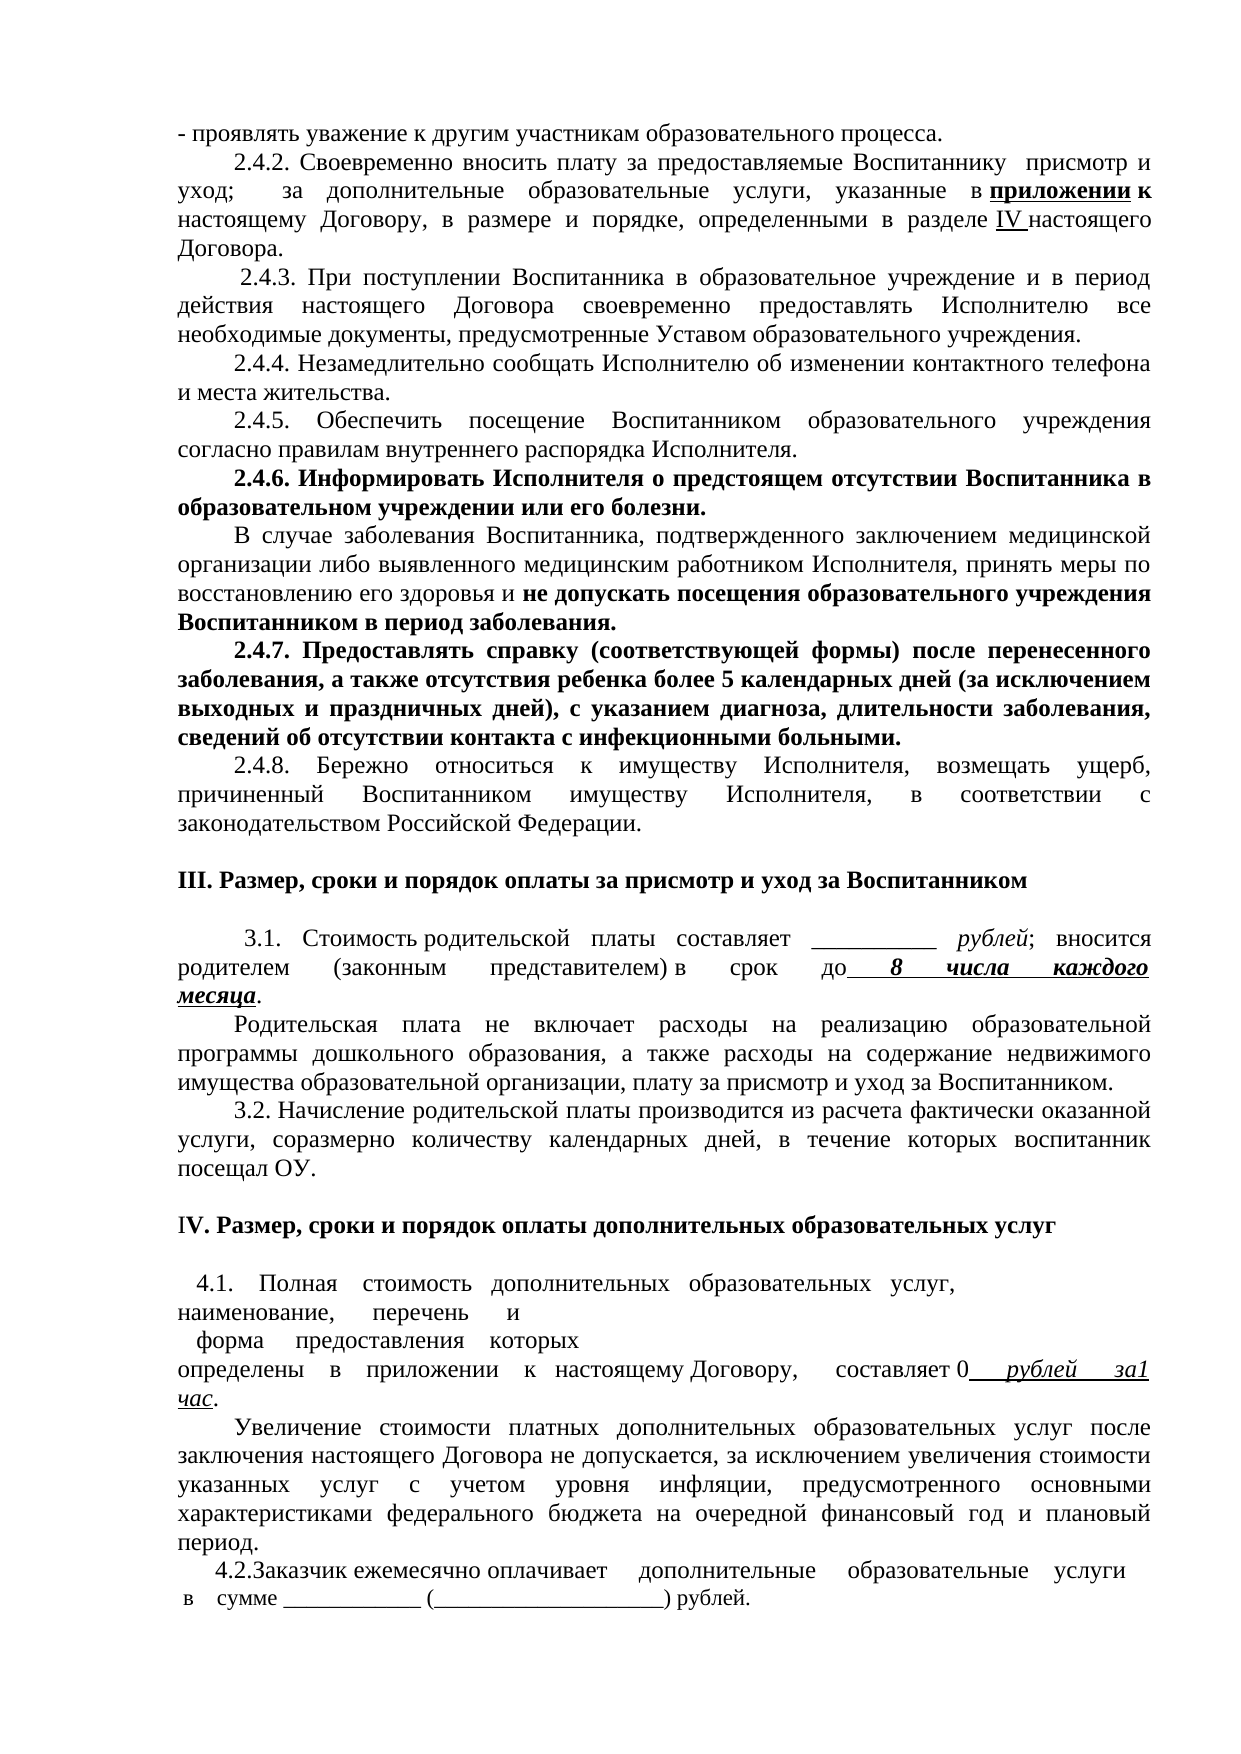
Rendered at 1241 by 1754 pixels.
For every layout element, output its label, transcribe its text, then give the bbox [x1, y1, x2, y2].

text 2.4.6. Информировать Исполнителя о предстоящем отсутствии Воспитанника в образовательном учреждении или его болезни. [177, 463, 1152, 521]
text 2.4.3. При поступлении Воспитанника в образовательное учреждение и в период действия настоящего Договора своевременно предоставлять Исполнителю все необходимые документы, предусмотренные Уставом образовательного учреждения. [177, 262, 1152, 348]
text 2.4.4. Незамедлительно сообщать Исполнителю об изменении контактного телефона и места жительства. [177, 348, 1152, 406]
text В случае заболевания Воспитанника, подтвержденного заключением медицинской организации либо выявленного медицинским работником Исполнителя, принять меры по восстановлению его здоровья и не допускать посещения образовательного учреждения Воспитанником в период заболевания. [177, 521, 1152, 636]
text IV. Размер, сроки и порядок оплаты дополнительных образовательных услуг [177, 1211, 1152, 1239]
text форма предоставления которых определены в приложении к настоящему Договору, составляет 0 рублей за1 час. [177, 1326, 1152, 1412]
text 2.4.5. Обеспечить посещение Воспитанником образовательного учреждения согласно правилам внутреннего распорядка Исполнителя. [177, 406, 1152, 463]
text 3.1. Стоимость родительской платы составляет __________ рублей; вносится родителем (законным представителем) в срок до 8 числа каждого месяца. [177, 923, 1152, 1009]
text Увеличение стоимости платных дополнительных образовательных услуг после заключения настоящего Договора не допускается, за исключением увеличения стоимости указанных услуг с учетом уровня инфляции, предусмотренного основными характеристиками федерального бюджета на очередной финансовый год и плановый период. [177, 1412, 1152, 1556]
text 2.4.7. Предоставлять справку (соответствующей формы) после перенесенного заболевания, а также отсутствия ребенка более 5 календарных дней (за исключением выходных и праздничных дней), с указанием диагноза, длительности заболевания, сведений об отсутствии контакта с инфекционными больными. [177, 636, 1152, 751]
text 2.4.2. Своевременно вносить плату за предоставляемые Воспитаннику присмотр и уход; за дополнительные образовательные услуги, указанные в приложении к настоящему Договору, в размере и порядке, определенными в разделе IV настоящего Договора. [177, 147, 1152, 262]
text Родительская плата не включает расходы на реализацию образовательной программы дошкольного образования, а также расходы на содержание недвижимого имущества образовательной организации, плату за присмотр и уход за Воспитанником. [177, 1009, 1152, 1096]
text 4.1. Полная стоимость дополнительных образовательных услуг, наименование, перечень и [177, 1268, 1152, 1326]
text 3.2. Начисление родительской платы производится из расчета фактически оказанной услуги, соразмерно количеству календарных дней, в течение которых воспитанник посещал ОУ. [177, 1096, 1152, 1182]
text 4.2.Заказчик ежемесячно оплачивает дополнительные образовательные услуги [177, 1556, 1152, 1584]
text III. Размер, сроки и порядок оплаты за присмотр и уход за Воспитанником [177, 866, 1152, 894]
text - проявлять уважение к другим участникам образовательного процесса. [177, 118, 1152, 147]
text 2.4.8. Бережно относиться к имуществу Исполнителя, возмещать ущерб, причиненный Воспитанником имуществу Исполнителя, в соответствии с законодательством Российской Федерации. [177, 751, 1152, 837]
text в сумме ____________ (____________________) рублей. [177, 1584, 1152, 1611]
